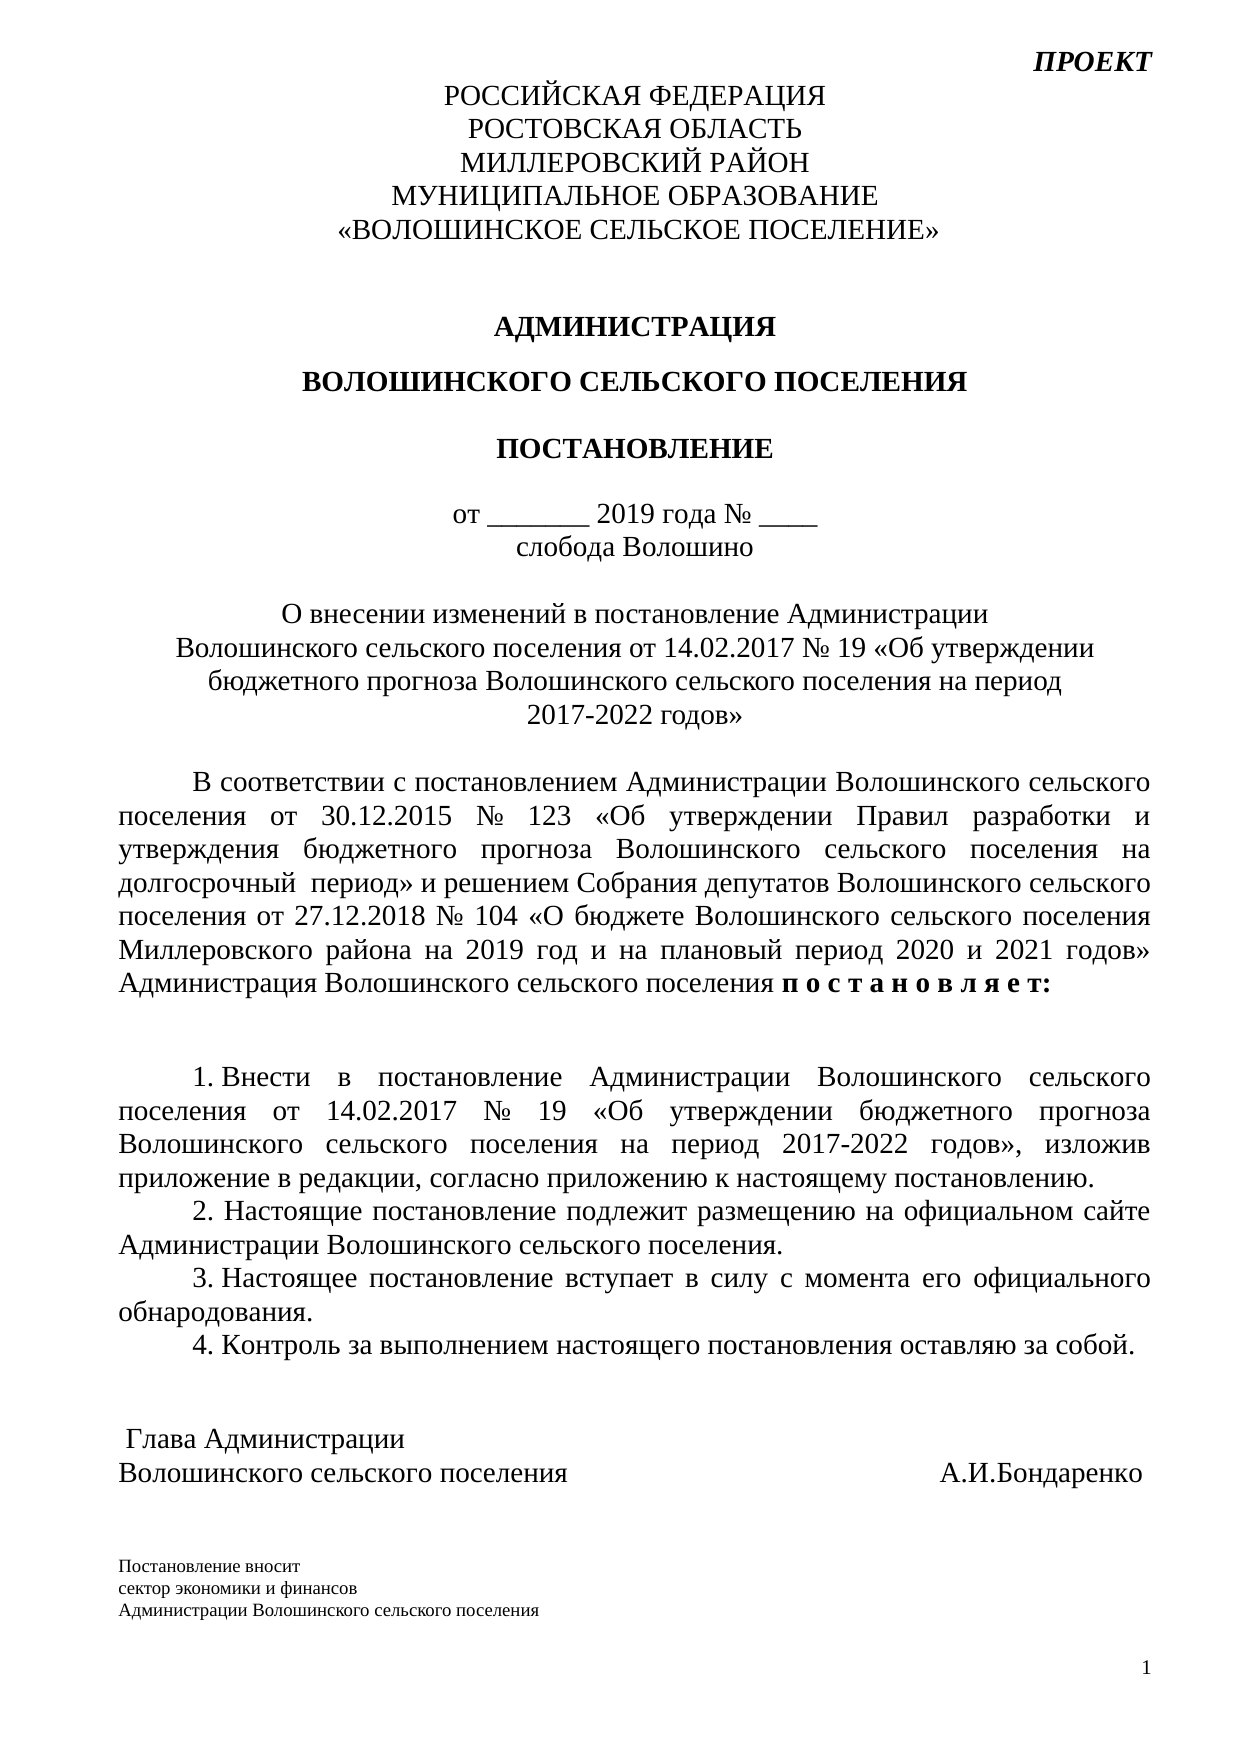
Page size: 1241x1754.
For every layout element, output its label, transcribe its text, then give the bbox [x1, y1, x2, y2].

text слобода Волошино [118, 529, 1152, 563]
text от _______ 2019 года ____ [118, 496, 1152, 529]
text «ВОЛОШИНСКОЕ СЕЛЬСКОЕ ПОСЕЛЕНИЕ» [118, 212, 1152, 246]
text Глава Администрации [118, 1421, 1152, 1455]
text РОСТОВСКАЯ ОБЛАСТЬ [118, 111, 1152, 145]
text 3. Настоящее постановление вступает в силу с момента его официального обнародования. [118, 1260, 1152, 1327]
text 2. Настоящие постановление подлежит размещению на официальном сайте Администрации Волошинского сельского поселения. [118, 1193, 1152, 1260]
text Волошинского сельского поселения А.И.Бондаренко [118, 1455, 1152, 1512]
text Волошинского сельского поселения от 14.02.2017 № 19 «Об утверждении бюджетного прогноза Волошинского сельского поселения на период [118, 630, 1152, 697]
text МУНИЦИПАЛЬНОЕ ОБРАЗОВАНИЕ [118, 178, 1152, 212]
subtitle АДМИНИСТРАЦИЯ [118, 309, 1152, 343]
text 2017-2022 годов» [118, 697, 1152, 731]
text Администрации Волошинского сельского поселения [118, 1598, 1152, 1620]
subtitle ВОЛОШИНСКОГО СЕЛЬСКОГО ПОСЕЛЕНИЯ [118, 364, 1152, 397]
text Постановление вносит [118, 1555, 1152, 1577]
text 4. Контроль за выполнением настоящего постановления оставляю за собой. [118, 1327, 1152, 1361]
text МИЛЛЕРОВСКИЙ РАЙОН [118, 145, 1152, 178]
subtitle ПОСТАНОВЛЕНИЕ [118, 431, 1152, 464]
text ПРОЕКТ [118, 44, 1152, 78]
text О внесении изменений в постановление Администрации [118, 596, 1152, 630]
text сектор экономики и финансов [118, 1577, 1152, 1598]
text В соответствии с постановлением Администрации Волошинского сельского поселения от 30.12.2015 № 123 «Об утверждении Правил разработки и утверждения бюджетного прогноза Волошинского сельского поселения на долгосрочный период» и решением Собрания депутатов Волошинского сельского поселения от 27.12.2018 № 104 «О бюджете Волошинского сельского поселения Миллеровского района на 2019 год и на плановый период 2020 и 2021 годов» Администрация Волошинского сельского поселения п о с т а н о в л я е т: [118, 764, 1152, 999]
text РОССИЙСКАЯ ФЕДЕРАЦИЯ [118, 78, 1152, 111]
text 1. Внести в постановление Администрации Волошинского сельского поселения от 14.02.2017 № 19 «Об утверждении бюджетного прогноза Волошинского сельского поселения на период 2017-2022 годов», изложив приложение в редакции, согласно приложению к настоящему постановлению. [118, 1059, 1152, 1193]
